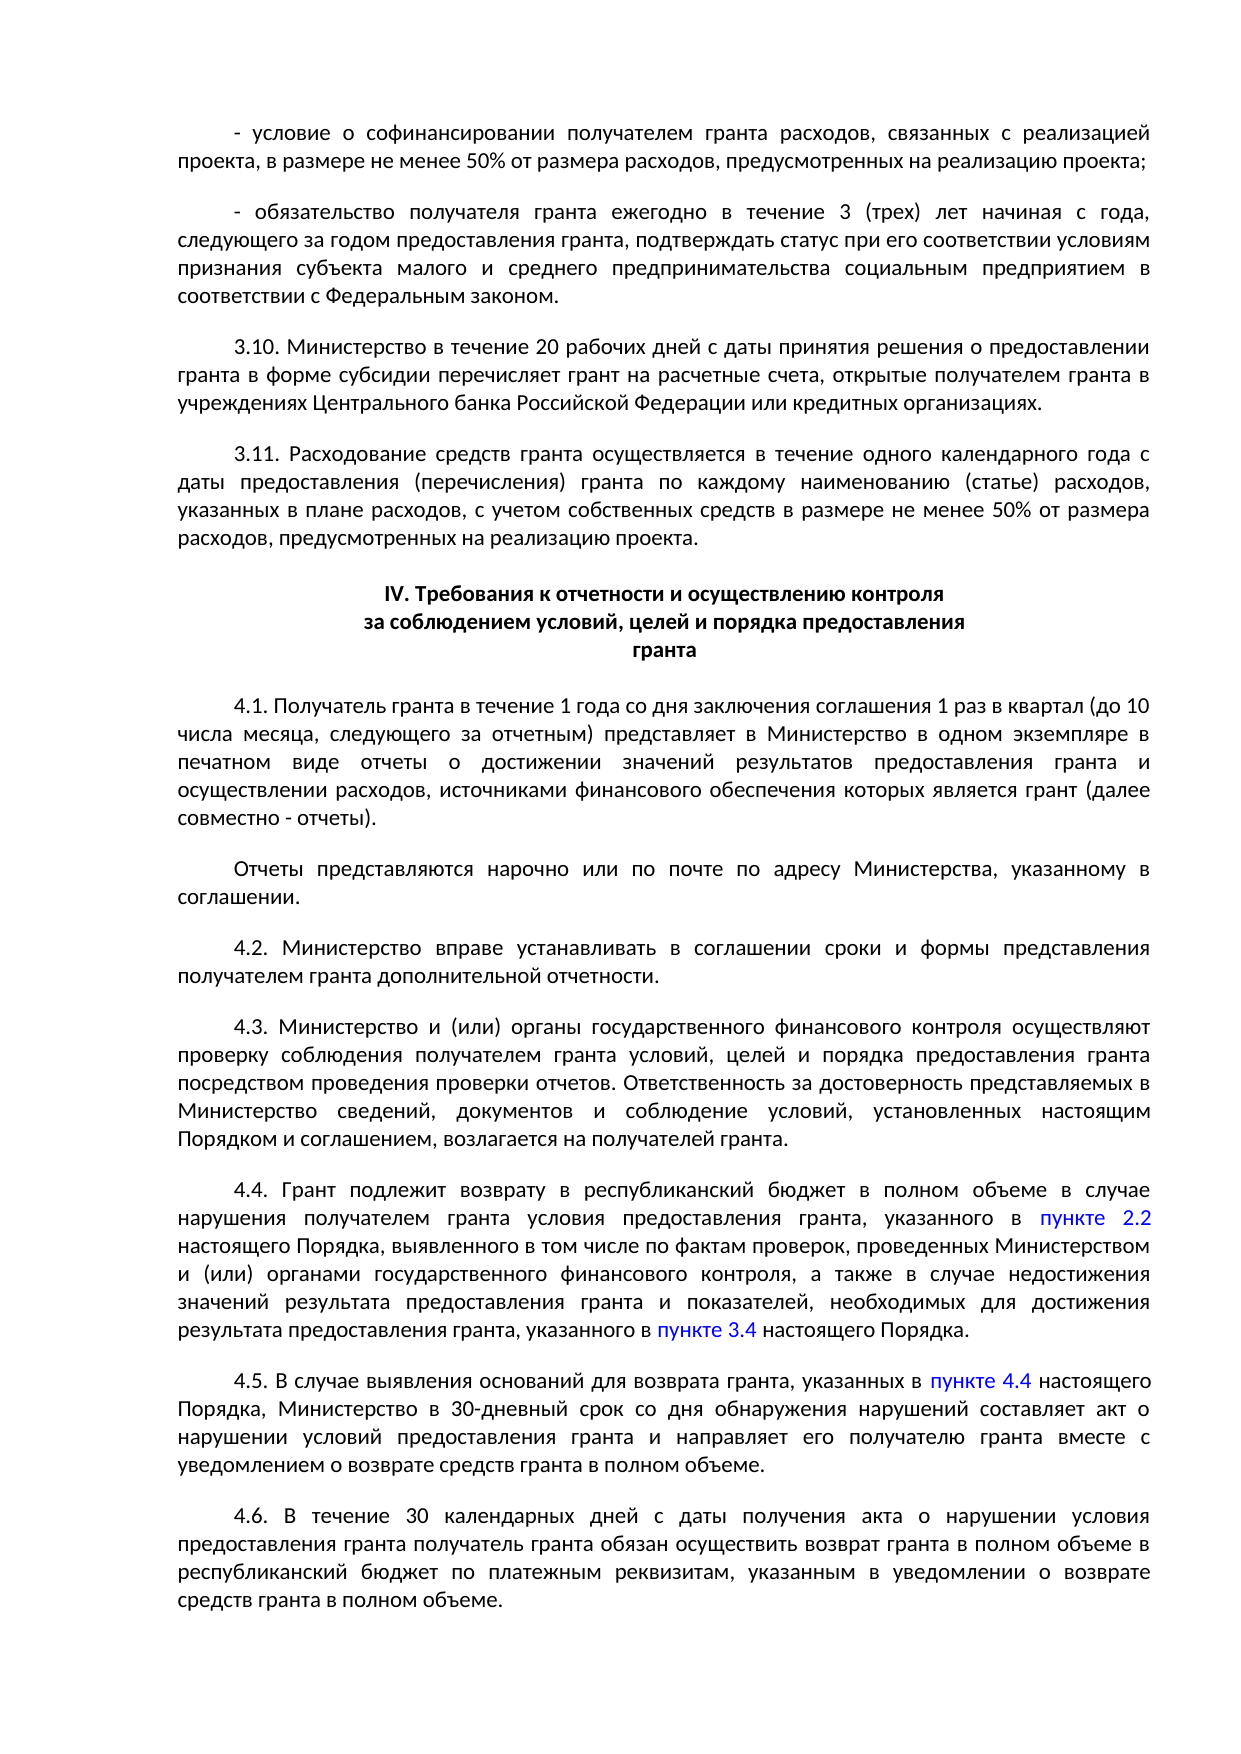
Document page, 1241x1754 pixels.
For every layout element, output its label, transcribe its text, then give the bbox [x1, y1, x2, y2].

title IV. Требования к отчетности и осуществлению контроля [177, 579, 1152, 607]
text 3.11. Расходование средств гранта осуществляется в течение одного календарного года с даты предоставления (перечисления) гранта по каждому наименованию (статье) расходов, указанных в плане расходов, с учетом собственных средств в размере не менее 50% от размера расходов, предусмотренных на реализацию проекта. [177, 439, 1152, 551]
text Отчеты представляются нарочно или по почте по адресу Министерства, указанному в соглашении. [177, 854, 1152, 910]
title за соблюдением условий, целей и порядка предоставления [177, 607, 1152, 635]
text 4.6. В течение 30 календарных дней с даты получения акта о нарушении условия предоставления гранта получатель гранта обязан осуществить возврат гранта в полном объеме в республиканский бюджет по платежным реквизитам, указанным в уведомлении о возврате средств гранта в полном объеме. [177, 1501, 1152, 1613]
text 4.1. Получатель гранта в течение 1 года со дня заключения соглашения 1 раз в квартал (до 10 числа месяца, следующего за отчетным) представляет в Министерство в одном экземпляре в печатном виде отчеты о достижении значений результатов предоставления гранта и осуществлении расходов, источниками финансового обеспечения которых является грант (далее совместно - отчеты). [177, 691, 1152, 831]
text 4.5. В случае выявления оснований для возврата гранта, указанных в пункте 4.4 настоящего Порядка, Министерство в 30-дневный срок со дня обнаружения нарушений составляет акт о нарушении условий предоставления гранта и направляет его получателю гранта вместе с уведомлением о возврате средств гранта в полном объеме. [177, 1366, 1152, 1478]
title гранта [177, 635, 1152, 663]
text - обязательство получателя гранта ежегодно в течение 3 (трех) лет начиная с года, следующего за годом предоставления гранта, подтверждать статус при его соответствии условиям признания субъекта малого и среднего предпринимательства социальным предприятием в соответствии с Федеральным законом. [177, 197, 1152, 309]
text 4.4. Грант подлежит возврату в республиканский бюджет в полном объеме в случае нарушения получателем гранта условия предоставления гранта, указанного в пункте 2.2 настоящего Порядка, выявленного в том числе по фактам проверок, проведенных Министерством и (или) органами государственного финансового контроля, а также в случае недостижения значений результата предоставления гранта и показателей, необходимых для достижения результата предоставления гранта, указанного в пункте 3.4 настоящего Порядка. [177, 1175, 1152, 1343]
text 4.3. Министерство и (или) органы государственного финансового контроля осуществляют проверку соблюдения получателем гранта условий, целей и порядка предоставления гранта посредством проведения проверки отчетов. Ответственность за достоверность представляемых в Министерство сведений, документов и соблюдение условий, установленных настоящим Порядком и соглашением, возлагается на получателей гранта. [177, 1012, 1152, 1152]
text 3.10. Министерство в течение 20 рабочих дней с даты принятия решения о предоставлении гранта в форме субсидии перечисляет грант на расчетные счета, открытые получателем гранта в учреждениях Центрального банка Российской Федерации или кредитных организациях. [177, 332, 1152, 416]
text - условие о софинансировании получателем гранта расходов, связанных с реализацией проекта, в размере не менее 50% от размера расходов, предусмотренных на реализацию проекта; [177, 118, 1152, 174]
text 4.2. Министерство вправе устанавливать в соглашении сроки и формы представления получателем гранта дополнительной отчетности. [177, 933, 1152, 989]
